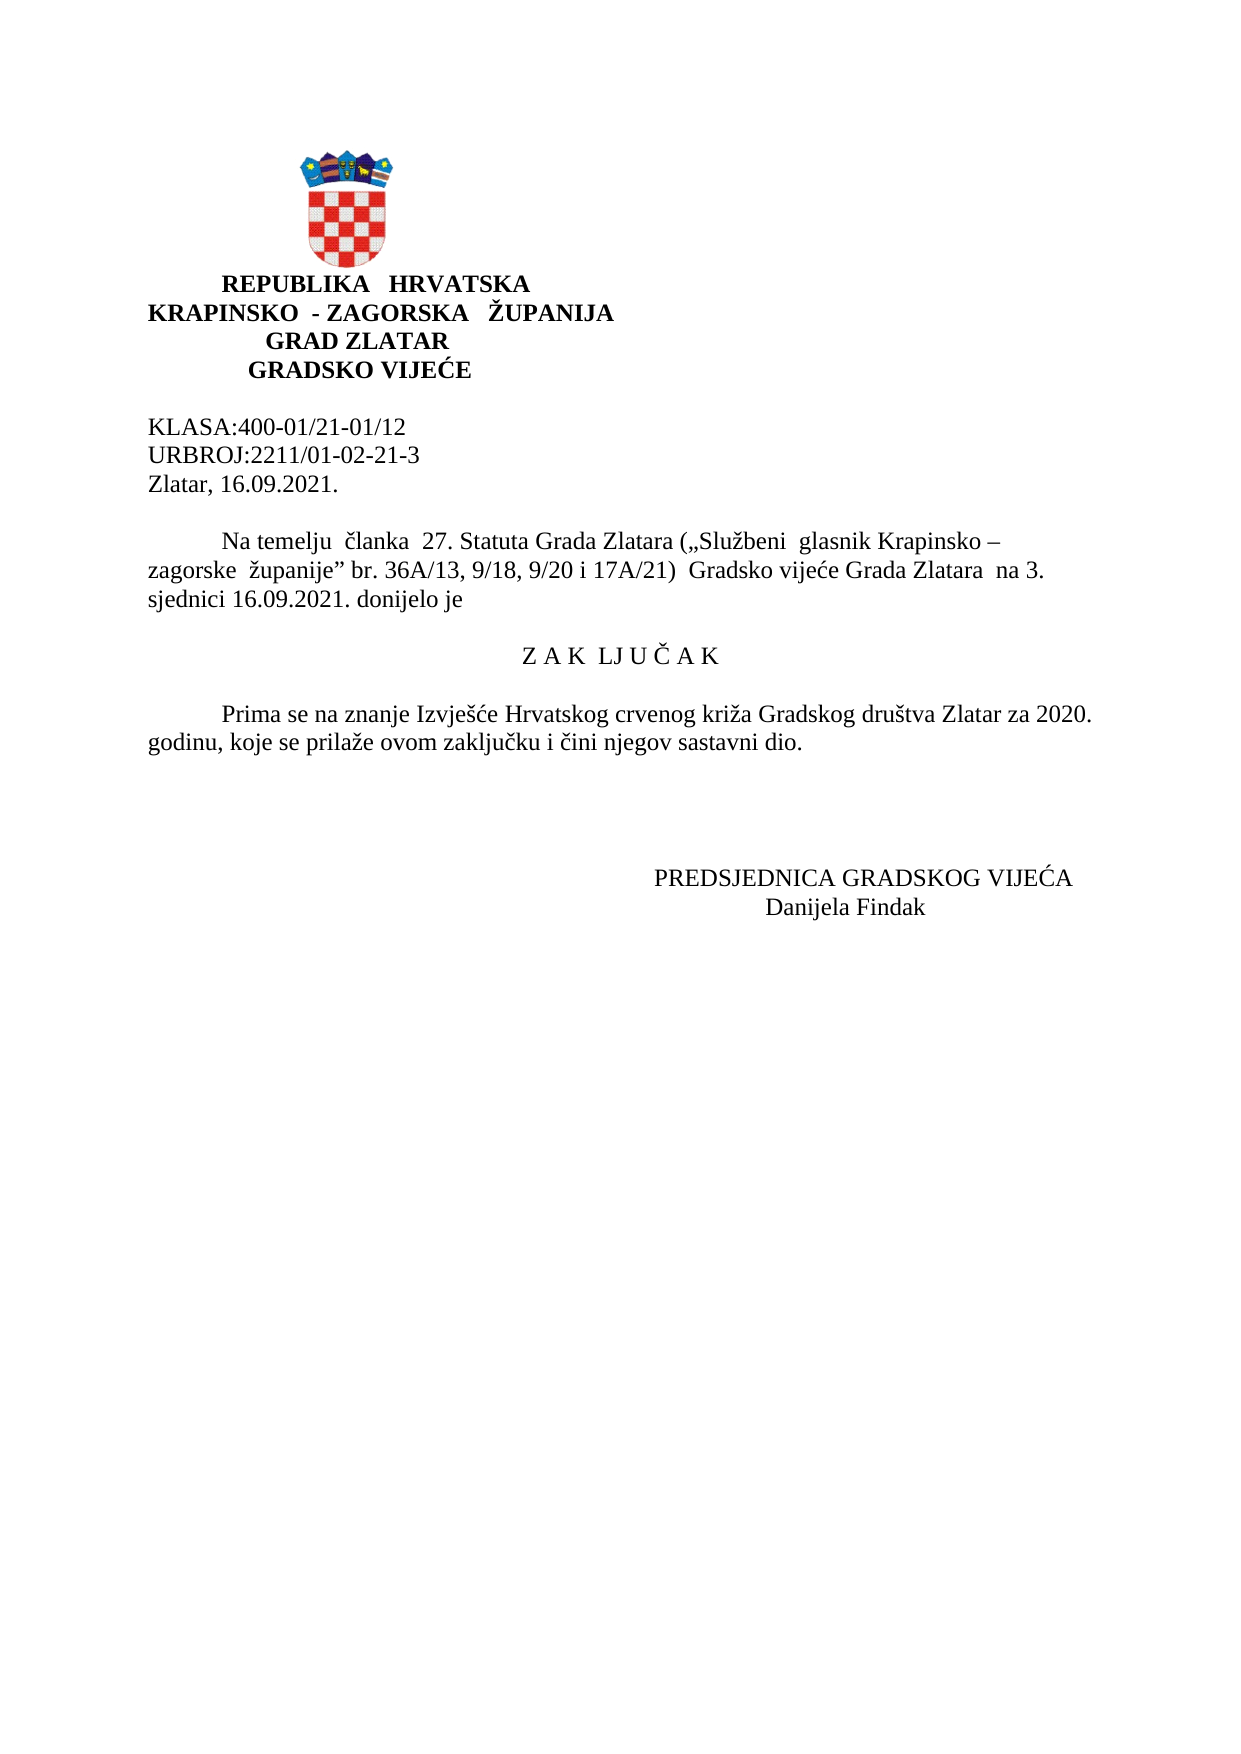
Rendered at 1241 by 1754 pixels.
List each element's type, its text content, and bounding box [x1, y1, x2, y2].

text REPUBLIKA HRVATSKA [148, 269, 1093, 298]
text URBROJ:2211/01-02-21-3 [148, 441, 1093, 469]
text KRAPINSKO - ZAGORSKA ŽUPANIJA [148, 298, 1093, 326]
text Danijela Findak [148, 892, 1093, 921]
text Z A K LJ U Č A K [148, 641, 1093, 670]
picture [295, 147, 397, 269]
text Na temelju članka 27. Statuta Grada Zlatara („Službeni glasnik Krapinsko – zagorske županije” br. 36A/13, 9/18, 9/20 i 17A/21) Gradsko vijeće Grada Zlatara na 3. sjednici 16.09.2021. donijelo je [148, 526, 1093, 612]
text Prima se na znanje Izvješće Hrvatskog crvenog križa Gradskog društva Zlatar za 2020. godinu, koje se prilaže ovom zaključku i čini njegov sastavni dio. [148, 699, 1093, 756]
text PREDSJEDNICA GRADSKOG VIJEĆA [148, 863, 1093, 892]
text KLASA:400-01/21-01/12 [148, 412, 1093, 441]
text GRADSKO VIJEĆE [148, 355, 1093, 384]
text Zlatar, 16.09.2021. [148, 469, 1093, 498]
text GRAD ZLATAR [148, 326, 1093, 355]
